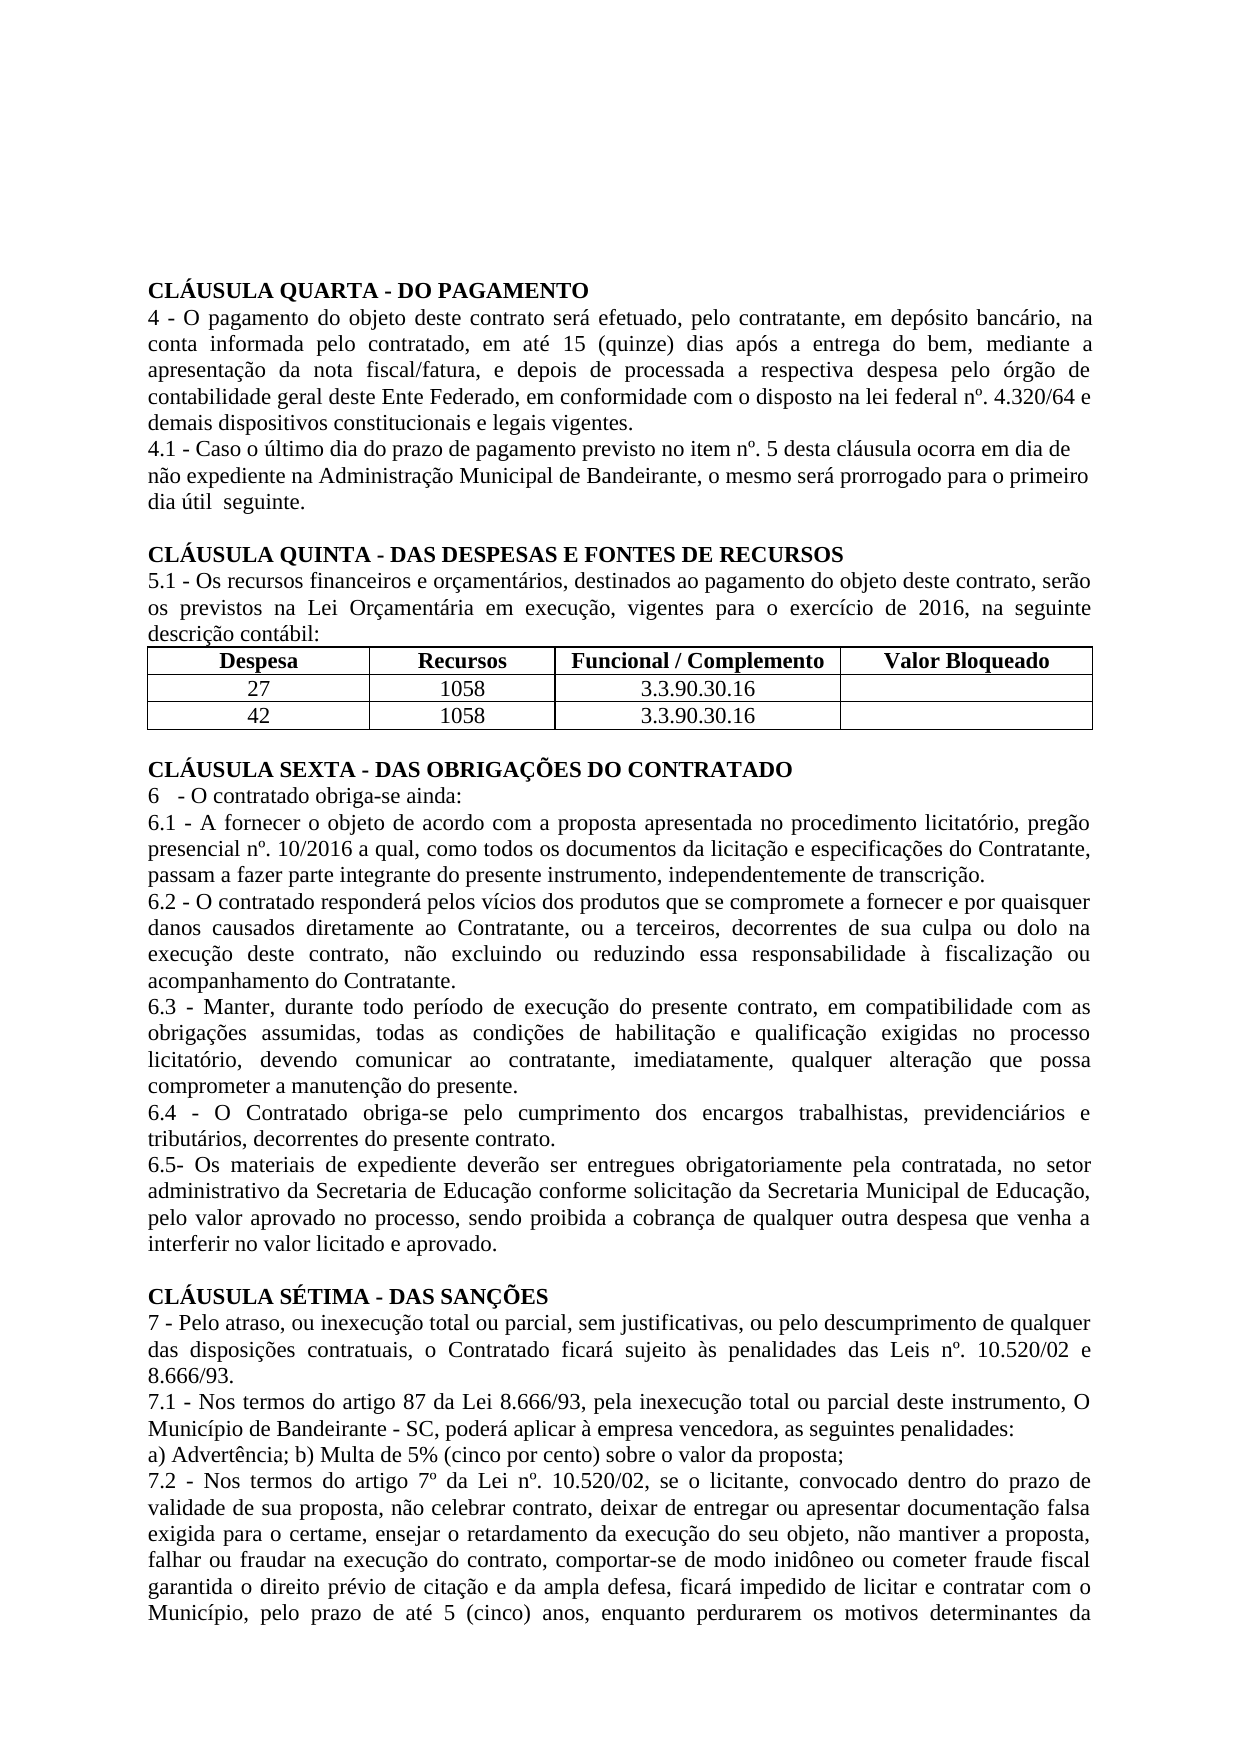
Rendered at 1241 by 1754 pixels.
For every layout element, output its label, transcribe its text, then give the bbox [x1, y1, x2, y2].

text 6.2 - O contratado responderá pelos vícios dos produtos que se compromete a fornecer e por quaisquer danos causados diretamente ao Contratante, ou a terceiros, decorrentes de sua culpa ou dolo na execução deste contrato, não excluindo ou reduzindo essa responsabilidade à fiscalização ou acompanhamento do Contratante. [148, 888, 1092, 993]
table_header Valor Bloqueado [841, 648, 1092, 674]
text 6.1 - A fornecer o objeto de acordo com a proposta apresentada no procedimento licitatório, pregão presencial nº. 10/2016 a qual, como todos os documentos da licitação e especificações do Contratante, passam a fazer parte integrante do presente instrumento, independentemente de transcrição. [148, 809, 1092, 888]
text CLÁUSULA QUINTA - DAS DESPESAS E FONTES DE RECURSOS [148, 541, 1092, 567]
text 7 - Pelo atraso, ou inexecução total ou parcial, sem justificativas, ou pelo descumprimento de qualquer das disposições contratuais, o Contratado ficará sujeito às penalidades das Leis nº. 10.520/02 e 8.666/93. [148, 1309, 1092, 1388]
table_cell 1058 [370, 675, 554, 701]
text 6.4 - O Contratado obriga-se pelo cumprimento dos encargos trabalhistas, previdenciários e tributários, decorrentes do presente contrato. [148, 1098, 1092, 1151]
table_cell [841, 702, 1092, 728]
table_header Despesa [148, 648, 369, 674]
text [148, 1467, 1092, 1626]
table_header Recursos [370, 648, 554, 674]
text 5.1 - Os recursos financeiros e orçamentários, destinados ao pagamento do objeto deste contrato, serão os previstos na Lei Orçamentária em execução, vigentes para o exercício de 2016, na seguinte descrição contábil: [148, 567, 1092, 646]
text 7.1 - Nos termos do artigo 87 da Lei 8.666/93, pela inexecução total ou parcial deste instrumento, O Município de Bandeirante - SC, poderá aplicar à empresa vencedora, as seguintes penalidades: [148, 1388, 1092, 1441]
text 4.1 - Caso o último dia do prazo de pagamento previsto no item nº. 5 desta cláusula ocorra em dia de não expediente na Administração Municipal de Bandeirante, o mesmo será prorrogado para o primeiro dia útil seguinte. [148, 436, 1092, 514]
table_cell 27 [148, 675, 369, 701]
text 6.5- Os materiais de expediente deverão ser entregues obrigatoriamente pela contratada, no setor administrativo da Secretaria de Educação conforme solicitação da Secretaria Municipal de Educação, pelo valor aprovado no processo, sendo proibida a cobrança de qualquer outra despesa que venha a interferir no valor licitado e aprovado. [148, 1151, 1092, 1257]
text 6.3 - Manter, durante todo período de execução do presente contrato, em compatibilidade com as obrigações assumidas, todas as condições de habilitação e qualificação exigidas no processo licitatório, devendo comunicar ao contratante, imediatamente, qualquer alteração que possa comprometer a manutenção do presente. [148, 993, 1092, 1098]
text CLÁUSULA QUARTA - DO PAGAMENTO [148, 277, 1092, 304]
list - O contratado obriga-se ainda: [148, 782, 1092, 809]
table_cell 1058 [370, 702, 554, 728]
text a) Advertência; b) Multa de 5% (cinco por cento) sobre o valor da proposta; [148, 1441, 1092, 1467]
table_cell 3.3.90.30.16 [556, 675, 840, 701]
table_cell 42 [148, 702, 369, 728]
table_cell [841, 675, 1092, 701]
table_header Funcional / Complemento [556, 648, 840, 674]
text CLÁUSULA SÉTIMA - DAS SANÇÕES [148, 1283, 1092, 1309]
text CLÁUSULA SEXTA - DAS OBRIGAÇÕES DO CONTRATADO [148, 756, 1092, 782]
table_cell 3.3.90.30.16 [556, 702, 840, 728]
text 4 - O pagamento do objeto deste contrato será efetuado, pelo contratante, em depósito bancário, na conta informada pelo contratado, em até 15 (quinze) dias após a entrega do bem, mediante a apresentação da nota fiscal/fatura, e depois de processada a respectiva despesa pelo órgão de contabilidade geral deste Ente Federado, em conformidade com o disposto na lei federal nº. 4.320/64 e demais dispositivos constitucionais e legais vigentes. [148, 304, 1092, 436]
